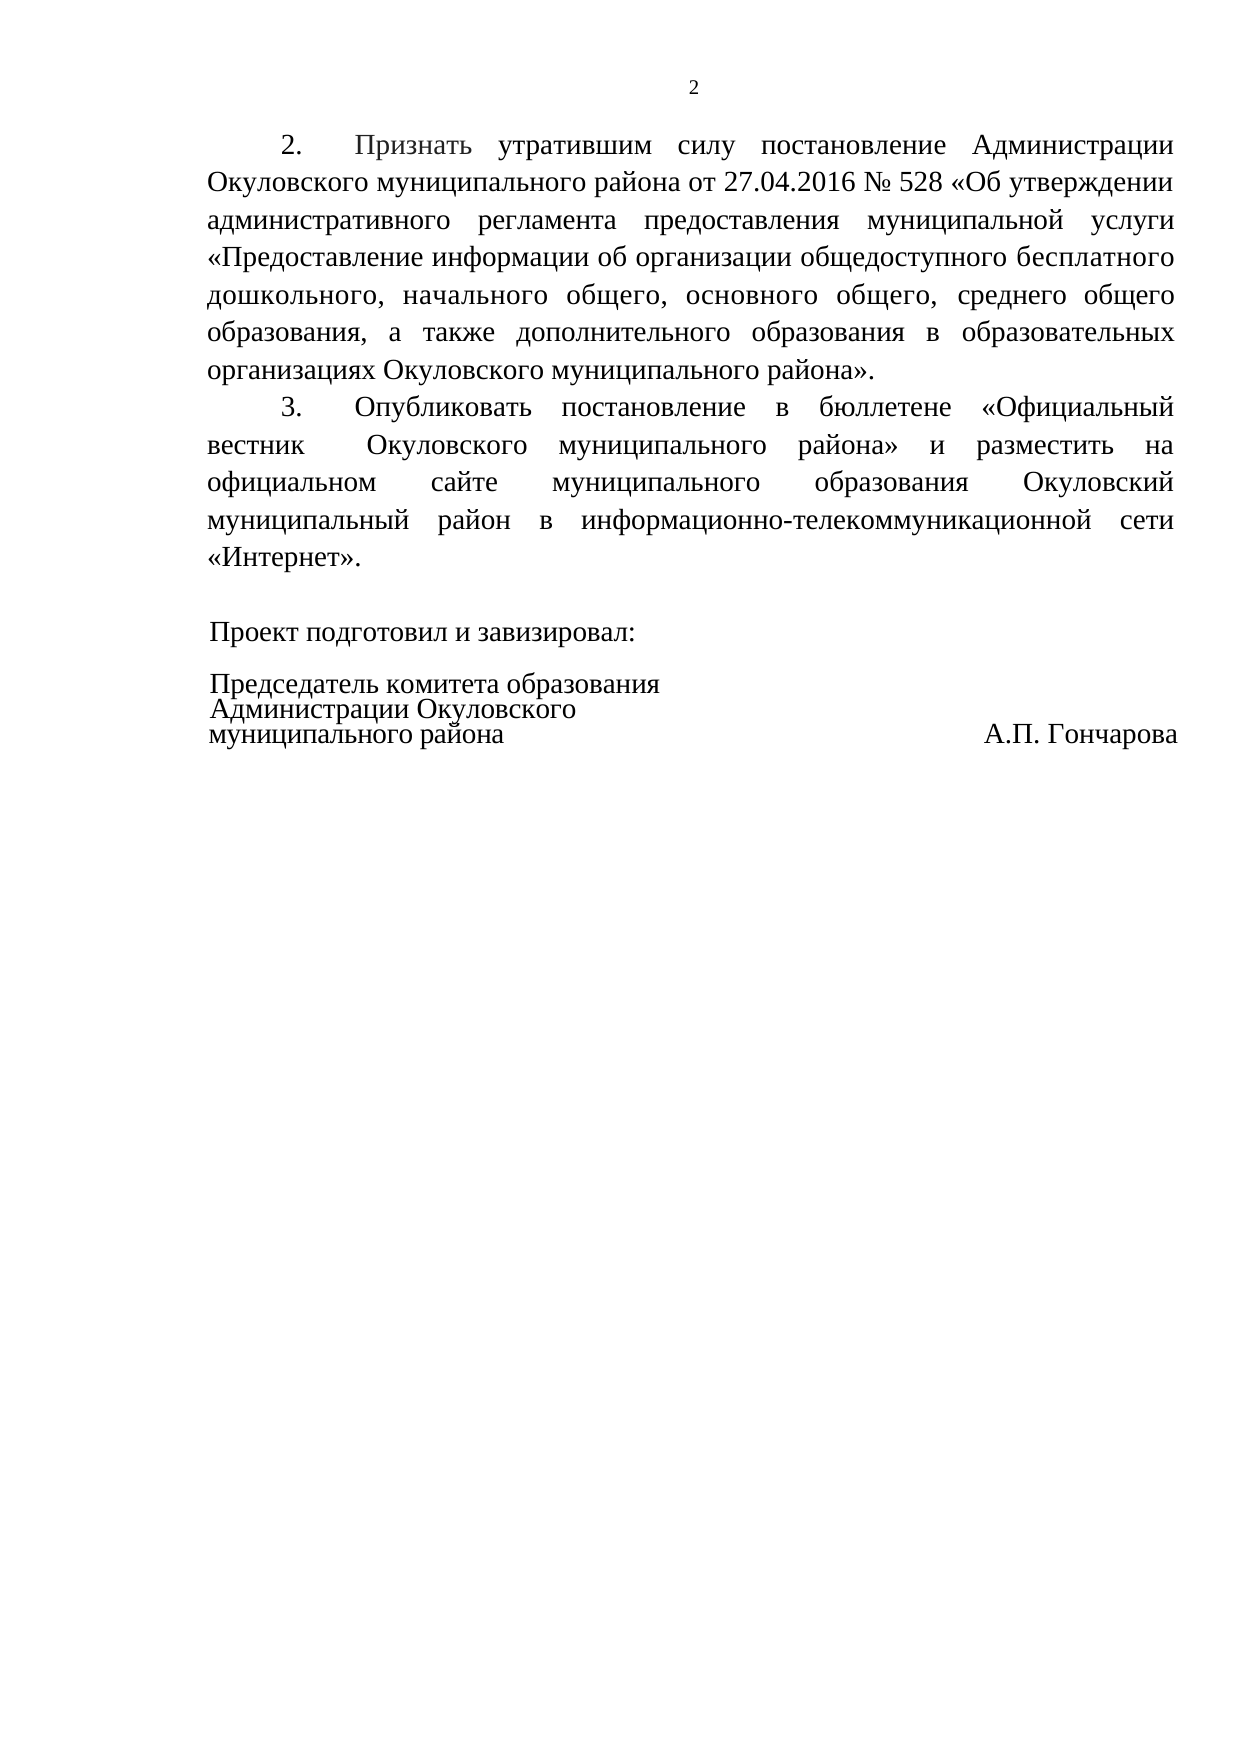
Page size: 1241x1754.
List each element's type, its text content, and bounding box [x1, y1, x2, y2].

text Администрации Окуловского [209, 698, 1181, 723]
text муниципального района А.П. Гончарова [208, 723, 1181, 748]
text Проект подготовил и завизировал: [209, 611, 1181, 648]
list Признать утратившим силу постановление Администрации Окуловского муниципального района от 27.04.2016 № 528 «Об утверждении административного регламента предоставления муниципальной услуги «Предоставление информации об организации общедоступного бесплатного дошкольного, начального общего, основного общего, среднего общего образования, а также дополнительного образования в образовательных организациях Окуловского муниципального района». [207, 123, 1175, 386]
text Председатель комитета образования [209, 673, 1181, 698]
list Опубликовать постановление в бюллетене «Официальный вестник Окуловского муниципального района» и разместить на официальном сайте муниципального образования Окуловский муниципальный район в информационно-телекоммуникационной сети «Интернет». [207, 386, 1175, 573]
